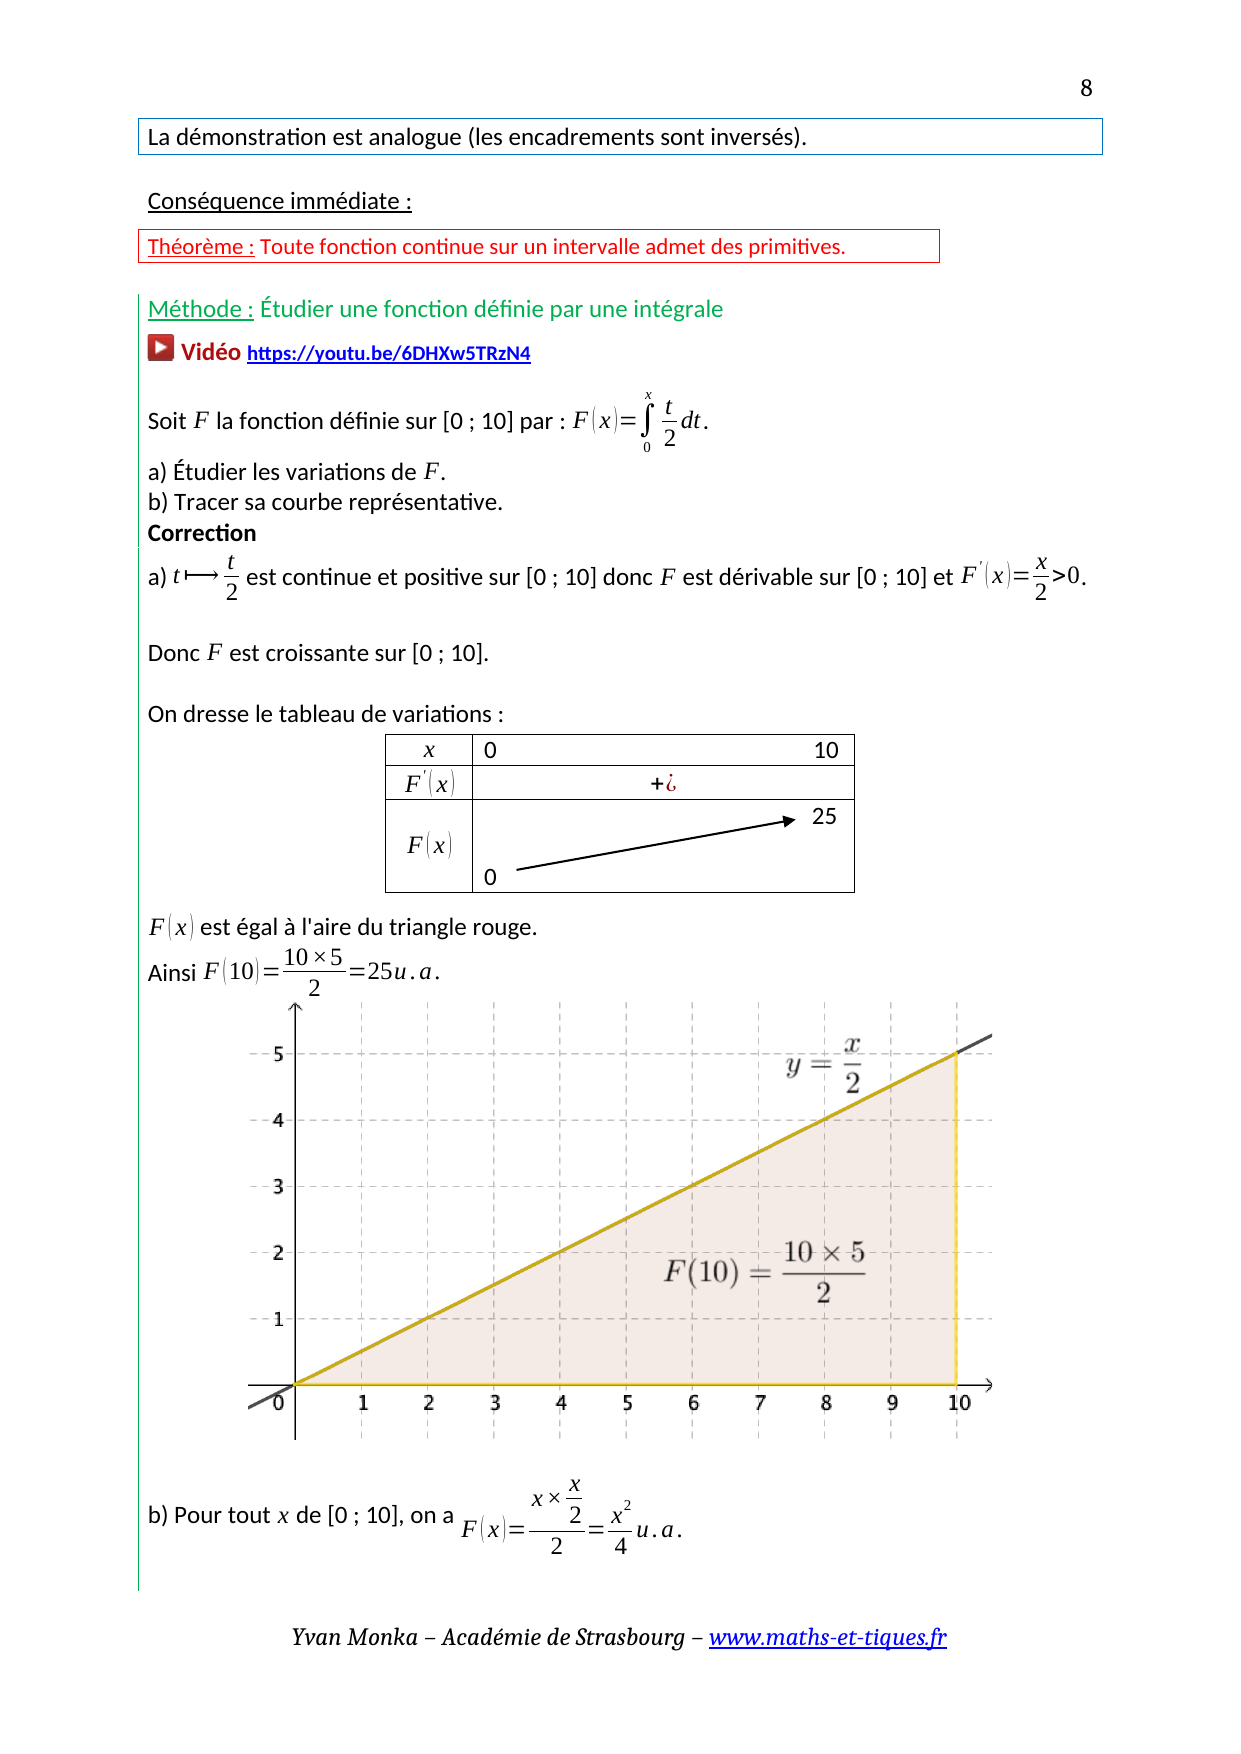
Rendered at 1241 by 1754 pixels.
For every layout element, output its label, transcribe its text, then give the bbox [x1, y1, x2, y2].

text Ainsi [148, 943, 1093, 1002]
text Donc est croissante sur [0 ; 10]. [148, 637, 1093, 667]
text La démonstration est analogue (les encadrements sont inversés). [139, 119, 1102, 154]
table_cell [386, 766, 472, 799]
table_cell [473, 766, 854, 799]
table_cell 25 0 [473, 800, 854, 892]
text Conséquence immédiate : [148, 185, 1093, 216]
table_cell [386, 800, 472, 892]
table_header [386, 735, 472, 765]
text b) Pour tout de [0 ; 10], on a [148, 1470, 1093, 1560]
text est égal à l'aire du triangle rouge. [148, 912, 1093, 943]
text b) Tracer sa courbe représentative. [148, 486, 1093, 517]
table_header 0 10 [473, 735, 854, 765]
text Soit la fonction définie sur [0 ; 10] par : . [148, 385, 1093, 456]
text Théorème : Toute fonction continue sur un intervalle admet des primitives. [139, 230, 939, 262]
picture [147, 334, 175, 361]
picture [248, 1002, 993, 1440]
text On dresse le tableau de variations : [148, 698, 1093, 728]
text Correction [148, 517, 1093, 547]
text Vidéo https://youtu.be/6DHXw5TRzN4 [139, 334, 1057, 370]
text Méthode : Étudier une fonction définie par une intégrale [148, 293, 1093, 324]
text a) Étudier les variations de . [148, 456, 1093, 486]
text a) est continue et positive sur [0 ; 10] donc est dérivable sur [0 ; 10] et . [139, 547, 1123, 606]
